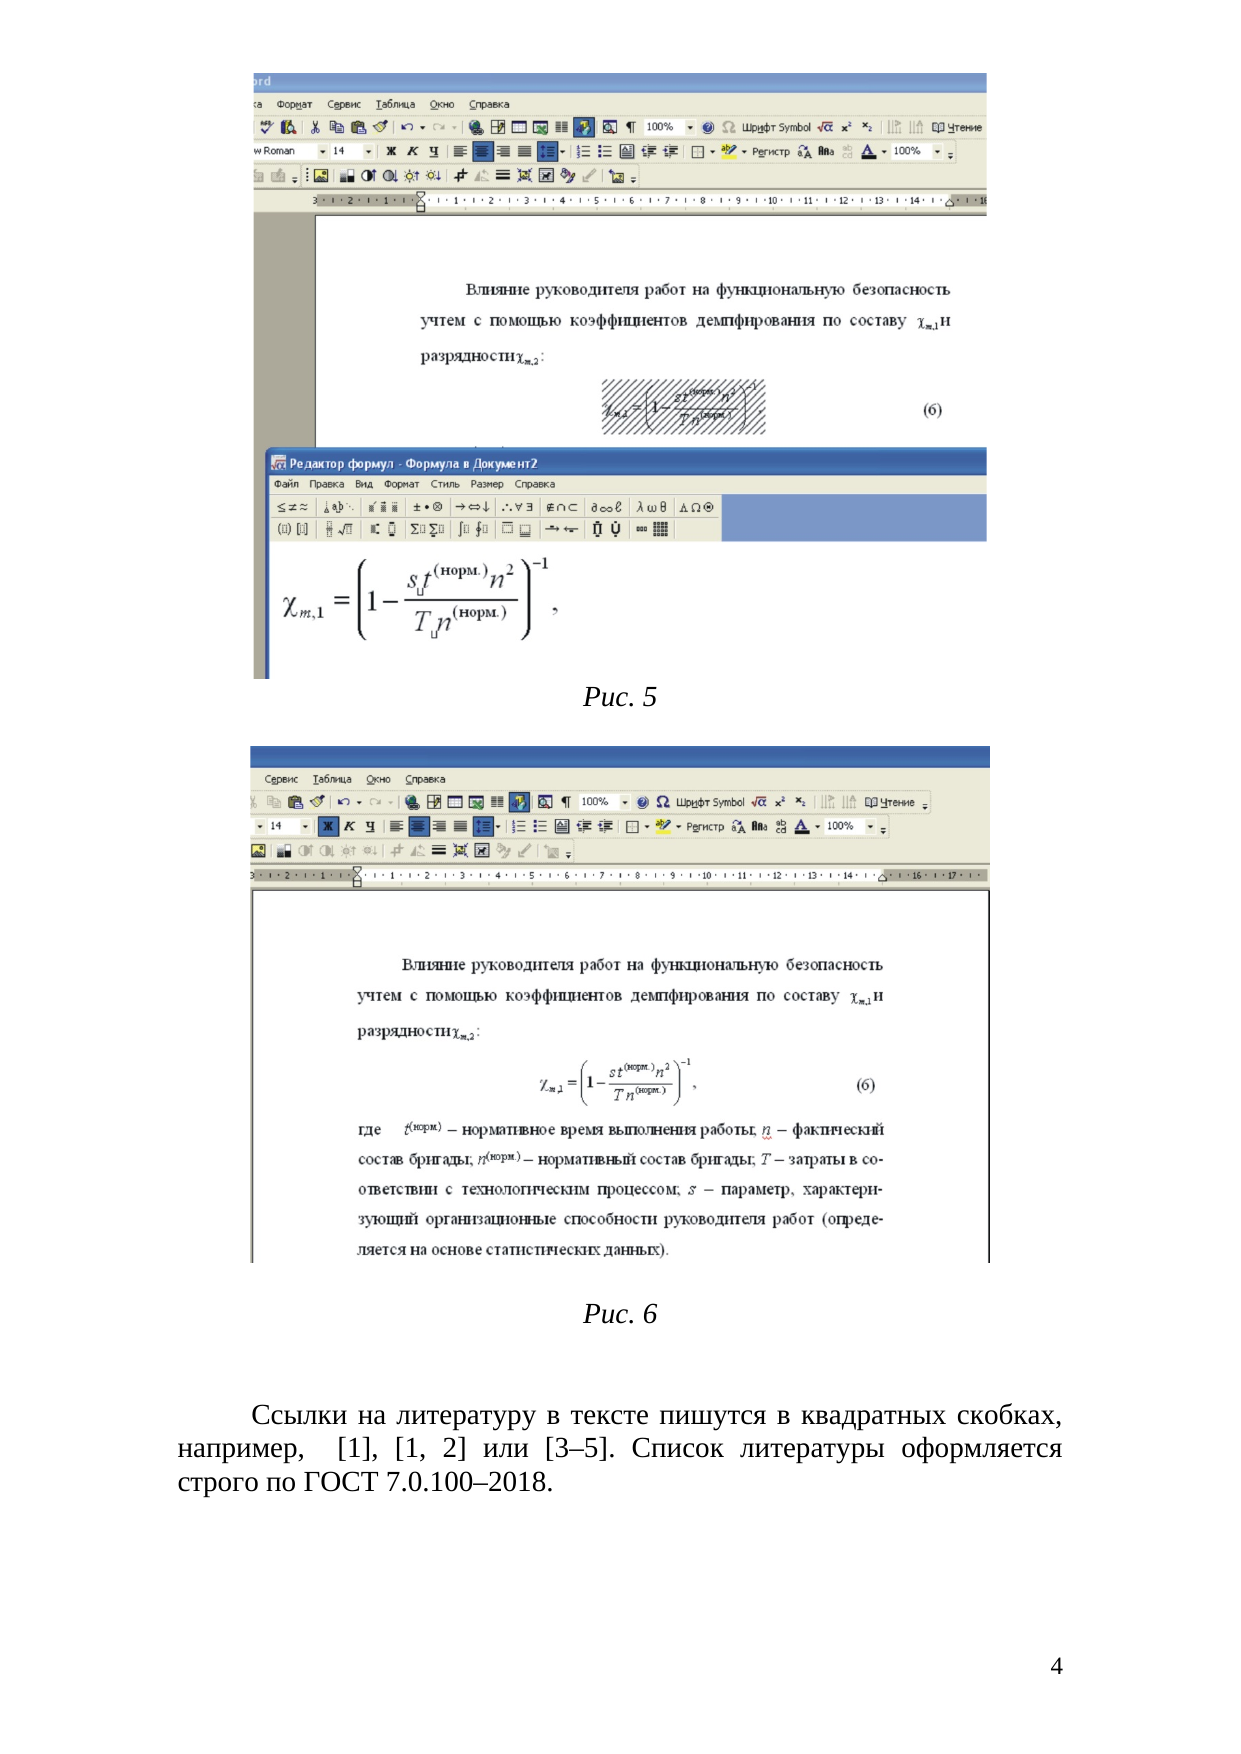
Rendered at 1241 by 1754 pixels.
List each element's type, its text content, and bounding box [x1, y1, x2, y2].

text Ссылки на литературу в тексте пишутся в квадратных скобках, например, [1], [1, 2] или [3–5]. Список литературы оформляется строго по ГОСТ 7.0.100–2018. [177, 1397, 1063, 1497]
picture [250, 746, 990, 1263]
text Рис. 6 [177, 1296, 1063, 1330]
text Рис. 5 [177, 679, 1063, 713]
picture [253, 73, 987, 679]
